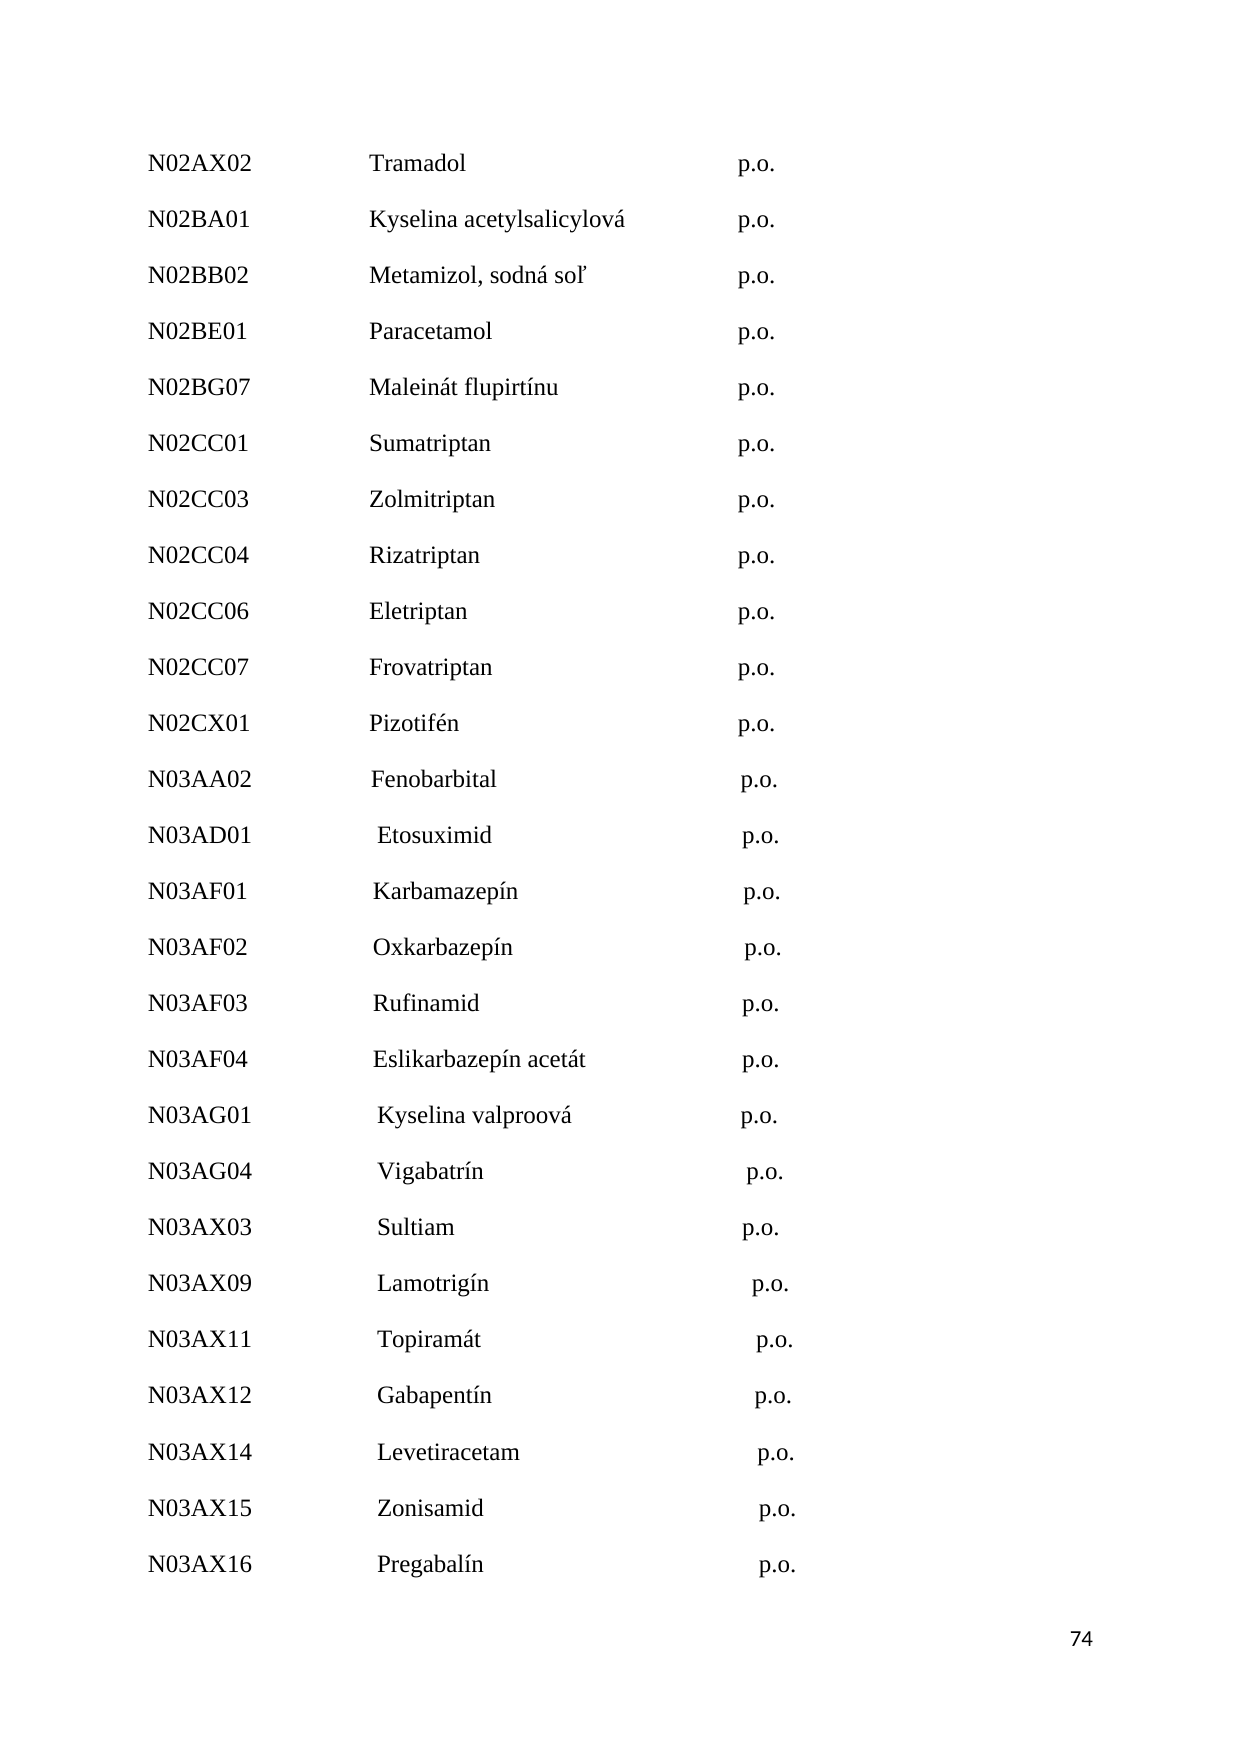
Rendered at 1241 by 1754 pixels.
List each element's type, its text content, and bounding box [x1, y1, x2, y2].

text N03AX03 Sultiam p.o. [148, 1212, 1093, 1241]
text N03AX15 Zonisamid p.o. [148, 1493, 1093, 1521]
text N03AG01 Kyselina valproová p.o. [148, 1100, 1093, 1129]
text N03AX16 Pregabalín p.o. [148, 1549, 1093, 1577]
text N02CC06 Eletriptan p.o. [148, 596, 1093, 625]
text N02BA01 Kyselina acetylsalicylová p.o. [148, 204, 1093, 232]
text N03AG04 Vigabatrín p.o. [148, 1156, 1093, 1185]
text N03AF02 Oxkarbazepín p.o. [148, 932, 1093, 961]
text N03AX09 Lamotrigín p.o. [148, 1268, 1093, 1297]
text N02CC01 Sumatriptan p.o. [148, 428, 1093, 457]
text N03AF04 Eslikarbazepín acetát p.o. [148, 1044, 1093, 1073]
text N03AX11 Topiramát p.o. [148, 1324, 1093, 1353]
text N02CC07 Frovatriptan p.o. [148, 652, 1093, 681]
text N03AD01 Etosuximid p.o. [148, 820, 1093, 849]
text N03AX12 Gabapentín p.o. [148, 1381, 1093, 1409]
text N03AA02 Fenobarbital p.o. [148, 764, 1093, 793]
text N02BE01 Paracetamol p.o. [148, 316, 1093, 344]
text N02CX01 Pizotifén p.o. [148, 708, 1093, 737]
text N02BG07 Maleinát flupirtínu p.o. [148, 372, 1093, 401]
text N02AX02 Tramadol p.o. [148, 148, 1093, 176]
text N02BB02 Metamizol, sodná soľ p.o. [148, 260, 1093, 288]
text N03AF01 Karbamazepín p.o. [148, 876, 1093, 905]
text N02CC04 Rizatriptan p.o. [148, 540, 1093, 569]
text N03AX14 Levetiracetam p.o. [148, 1437, 1093, 1465]
text N02CC03 Zolmitriptan p.o. [148, 484, 1093, 513]
text N03AF03 Rufinamid p.o. [148, 988, 1093, 1017]
